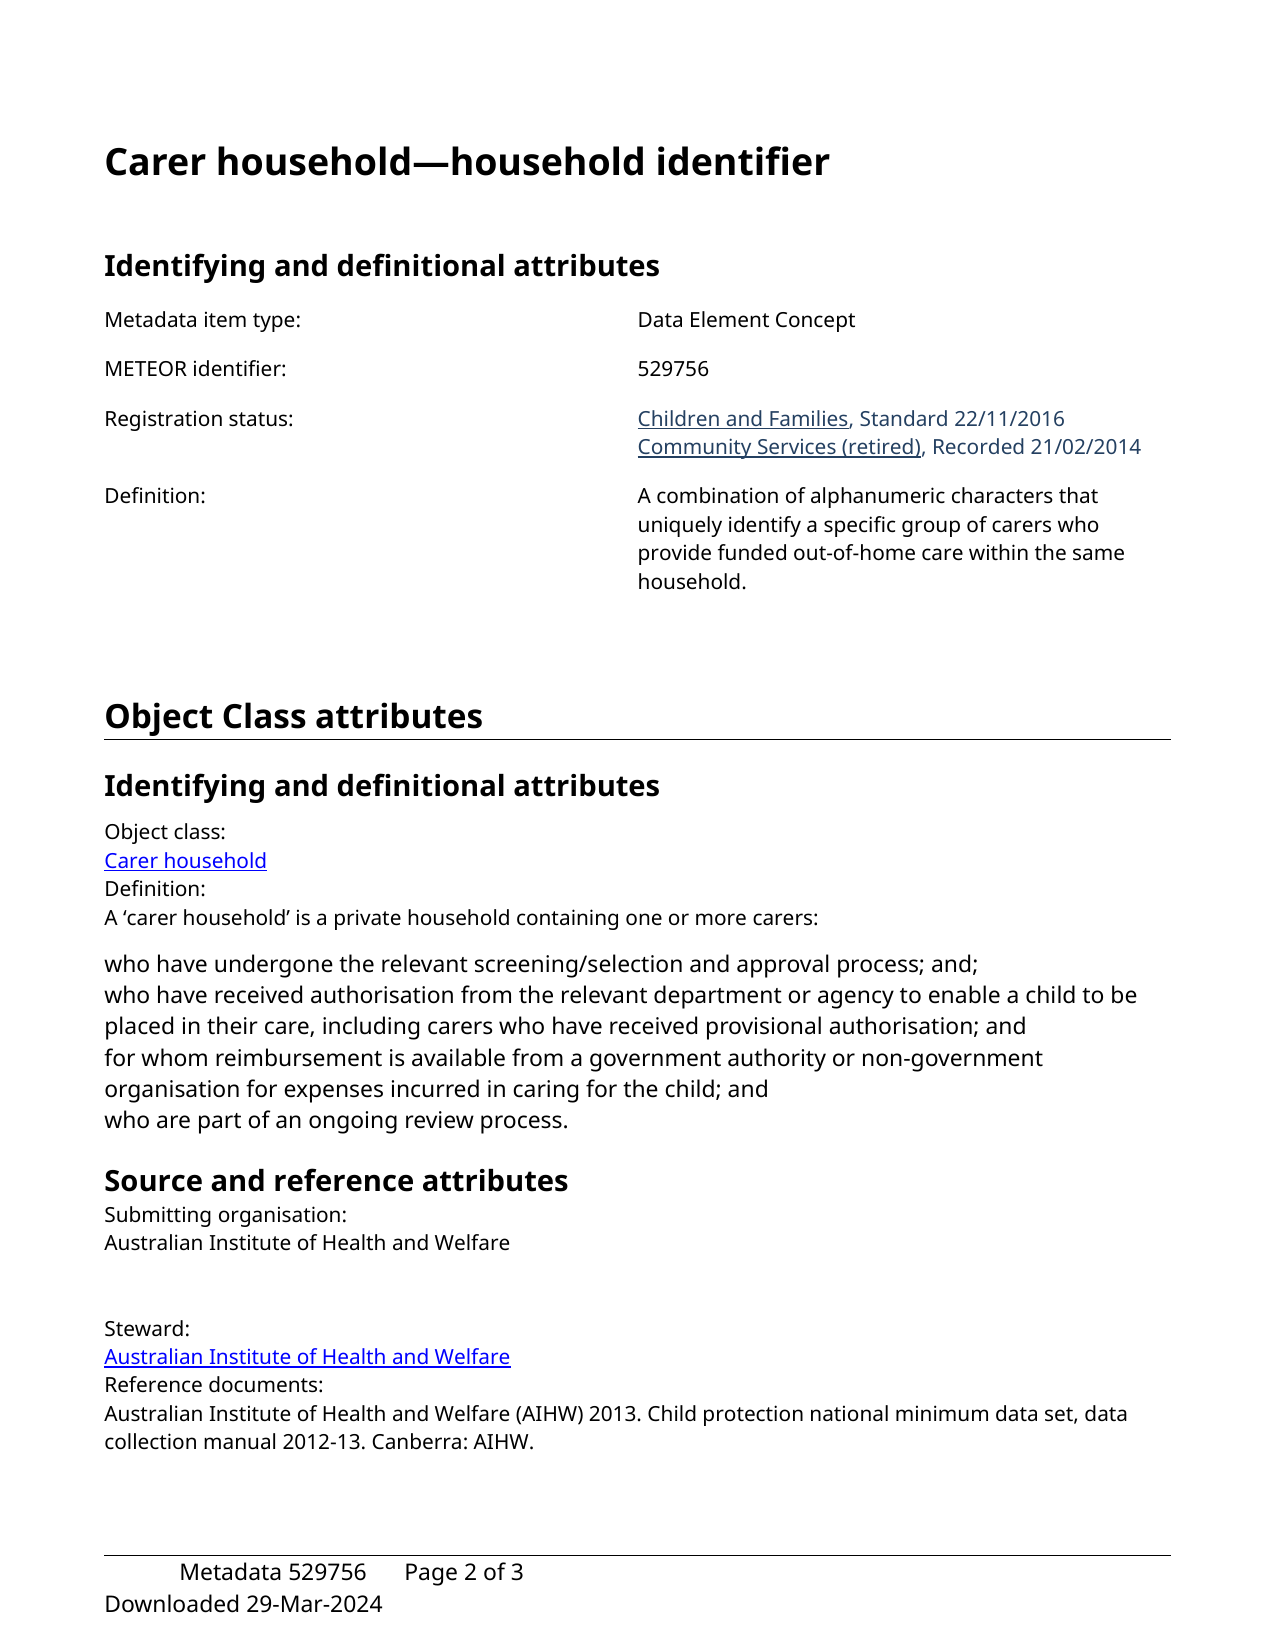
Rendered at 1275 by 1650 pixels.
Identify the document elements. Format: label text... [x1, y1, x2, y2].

table_cell Data Element Concept [626, 295, 1159, 344]
subtitle Identifying and definitional attributes [104, 765, 1171, 805]
table_cell A combination of alphanumeric characters that uniquely identify a specific group of carers who provide funded out-of-home care within the same household. [626, 471, 1159, 606]
table_header Identifying and definitional attributes [93, 199, 1159, 295]
subtitle Object Class attributes [104, 693, 1171, 739]
table_cell Children and Families, Standard 22/11/2016 Community Services (retired), Recorded 21/02/2014 [626, 394, 1159, 471]
table_cell METEOR identifier: [93, 344, 626, 393]
table_cell 529756 [626, 344, 1159, 393]
table_cell Definition: [93, 471, 626, 606]
table_cell Metadata item type: [93, 295, 626, 344]
subtitle Carer household—household identifier [104, 135, 1171, 186]
table_cell Registration status: [93, 394, 626, 471]
